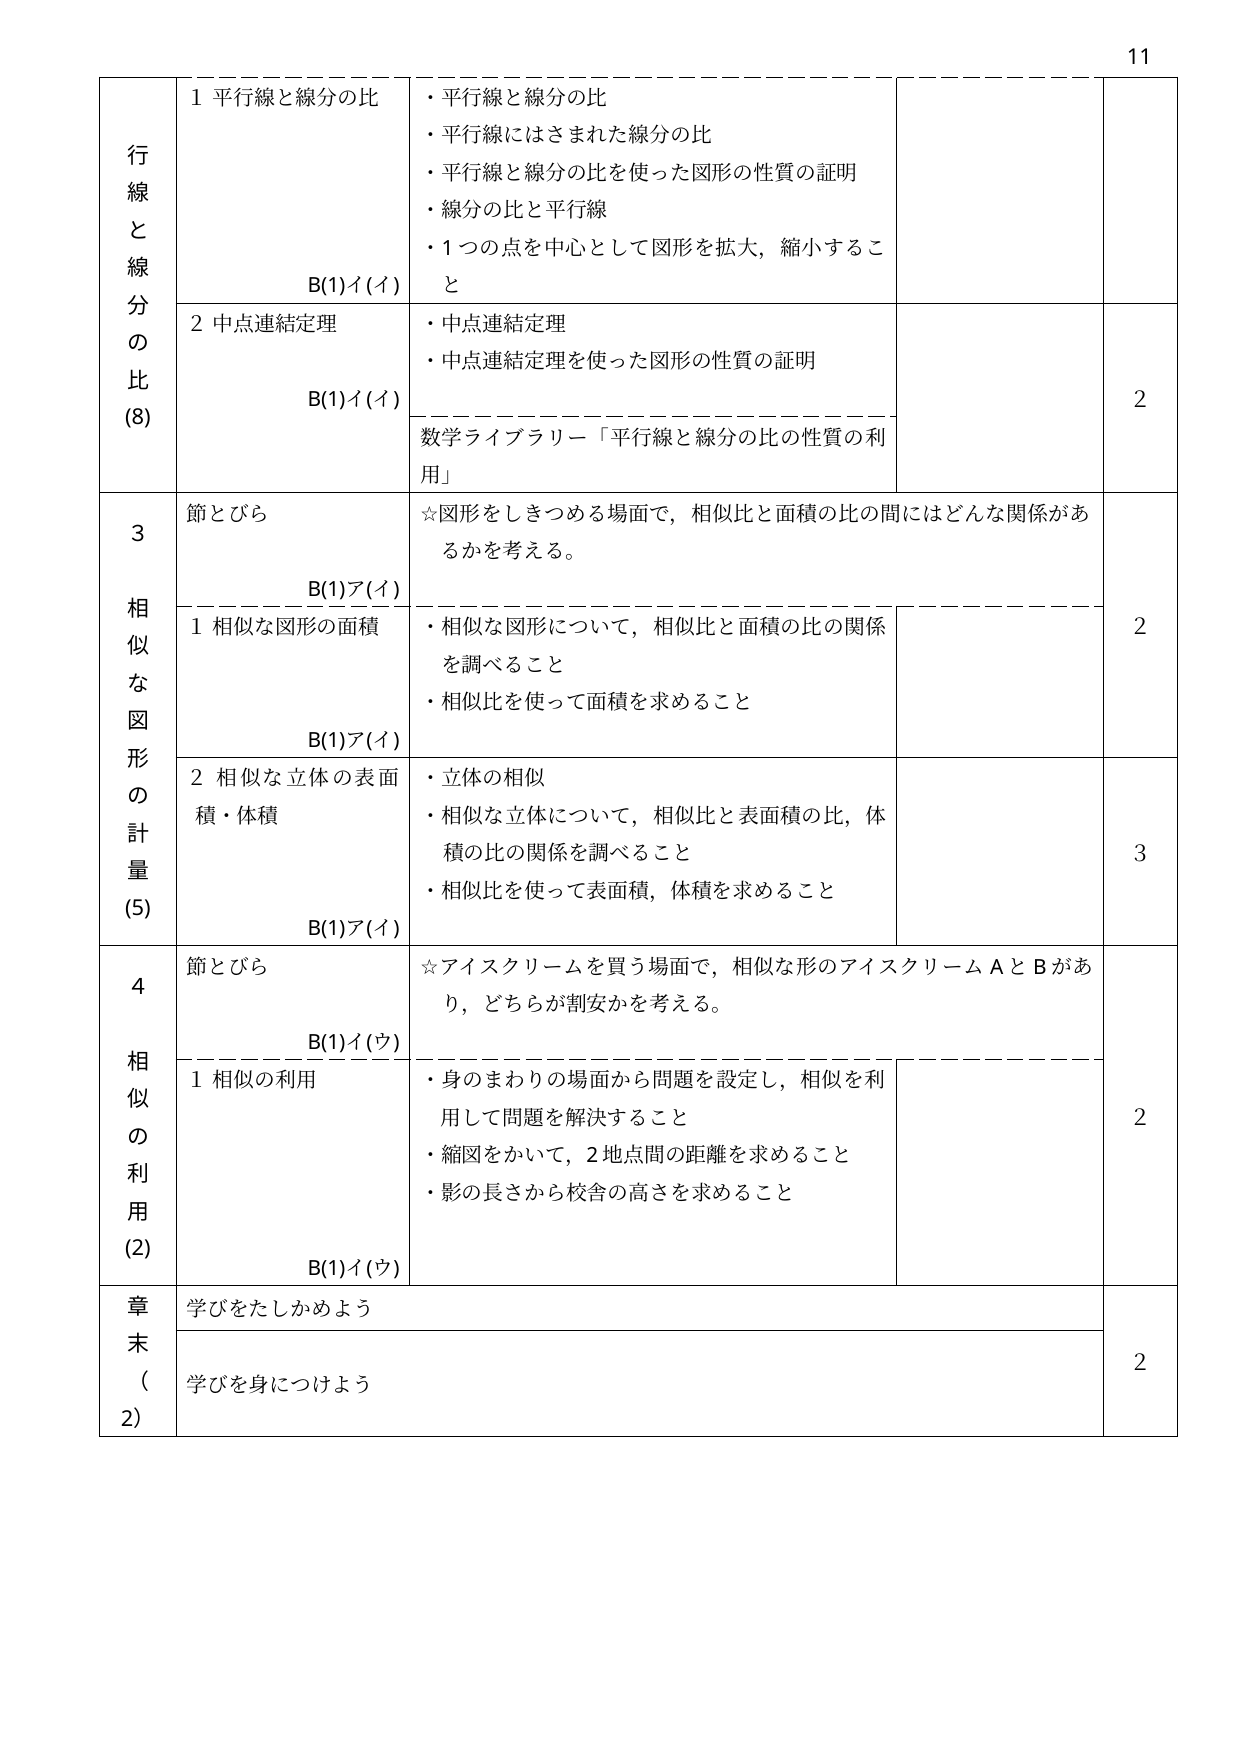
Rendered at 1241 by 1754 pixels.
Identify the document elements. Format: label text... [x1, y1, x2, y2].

table_cell ２ [1104, 304, 1177, 492]
table_cell [897, 77, 1103, 303]
table_cell [897, 1059, 1103, 1285]
table_cell １ 相似な図形の面積 B(1)ア(イ) [177, 606, 409, 757]
table_cell ・中点連結定理 ・中点連結定理を使った図形の性質の証明 [410, 304, 896, 416]
table_cell 節とびら B(1)ア(イ) [177, 493, 409, 606]
table_cell ２ 中点連結定理 B(1)イ(イ) [177, 304, 409, 492]
table_cell ・平行線と線分の比 ・平行線にはさまれた線分の比 ・平行線と線分の比を使った図形の性質の証明 ・線分の比と平行線 ・1つの点を中心として図形を拡大，縮小すること [410, 77, 896, 303]
table_cell ・相似な図形について，相似比と面積の比の関係を調べること ・相似比を使って面積を求めること [410, 606, 896, 757]
table_cell ・立体の相似 ・相似な立体について，相似比と表面積の比，体積の比の関係を調べること ・相似比を使って表面積，体積を求めること [410, 758, 896, 945]
table_cell ２ [1104, 493, 1177, 757]
table_cell 数学ライブラリー「平行線と線分の比の性質の利用」 [410, 416, 896, 492]
table_cell １ 相似の利用 B(1)イ(ウ) [177, 1059, 409, 1285]
table_cell [897, 304, 1103, 492]
table_cell ２ [1104, 1286, 1177, 1436]
table_cell 学びを身につけよう [177, 1331, 1103, 1436]
table_cell 学びをたしかめよう [177, 1286, 1103, 1329]
table_cell ３ [1104, 758, 1177, 945]
table_cell ☆アイスクリームを買う場面で，相似な形のアイスクリームAとBがあり，どちらが割安かを考える。 [410, 946, 1103, 1059]
table_cell ２ [1104, 946, 1177, 1285]
table_cell ３ 相 似 な 図 形 の 計 量 (5) [100, 493, 176, 945]
table_cell 節とびら B(1)イ(ウ) [177, 946, 409, 1059]
table_cell １ 平行線と線分の比 B(1)イ(イ) [177, 77, 409, 303]
table_cell ・身のまわりの場面から問題を設定し，相似を利用して問題を解決すること ・縮図をかいて，2地点間の距離を求めること ・影の長さから校舎の高さを求めること [410, 1059, 896, 1285]
table_cell ☆図形をしきつめる場面で，相似比と面積の比の間にはどんな関係があるかを考える。 [410, 493, 1103, 606]
table_cell [897, 758, 1103, 945]
table_cell [897, 606, 1103, 757]
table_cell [100, 78, 176, 492]
table_cell ６ [1104, 78, 1177, 303]
table_cell 章 末 （2） [100, 1286, 176, 1436]
table_cell ２ 相似な立体の表面積・体積 B(1)ア(イ) [177, 758, 409, 945]
table_cell ４ 相 似 の 利 用 (2) [100, 946, 176, 1285]
